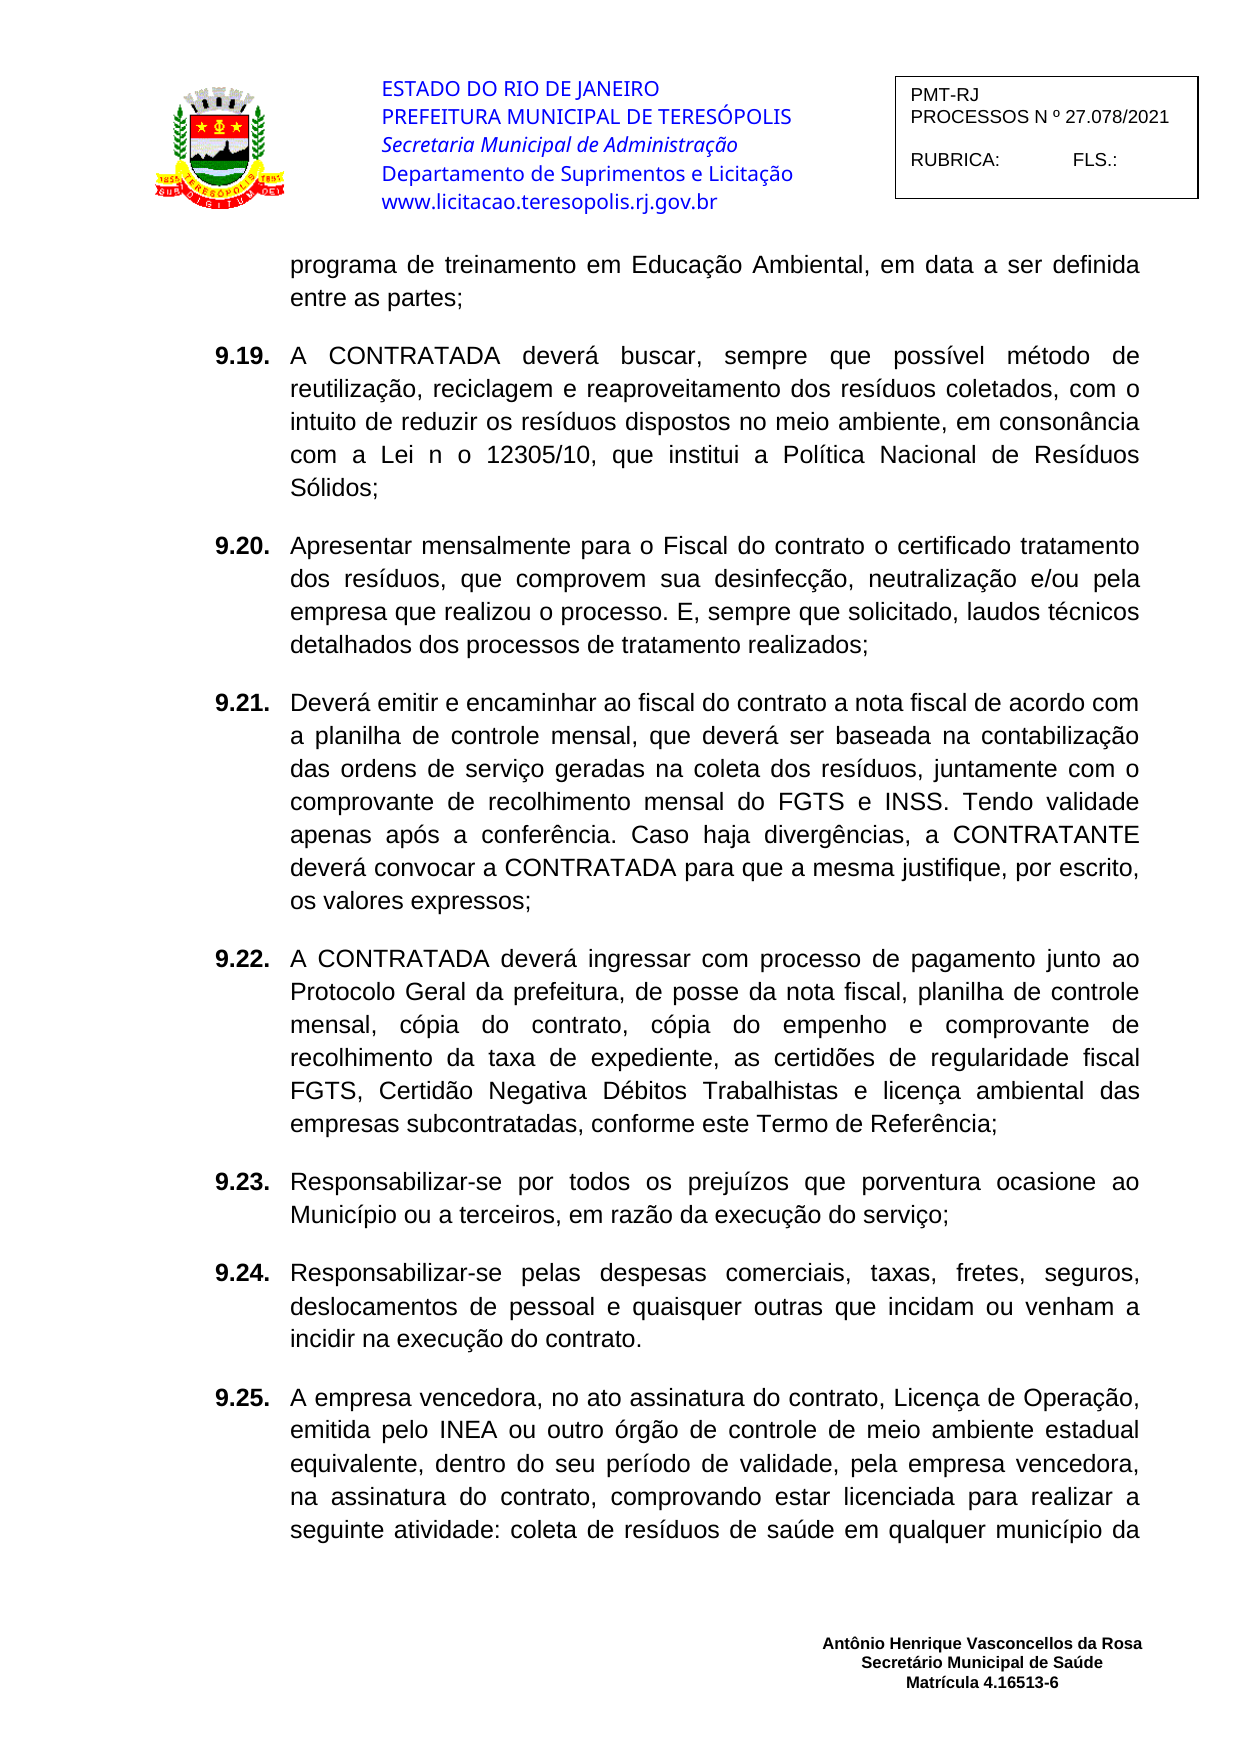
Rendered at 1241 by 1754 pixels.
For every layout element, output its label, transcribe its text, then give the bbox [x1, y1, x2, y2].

list Apresentar mensalmente para o Fiscal do contrato o certificado tratamento dos resíduos, que comprovem sua desinfecção, neutralização e/ou pela empresa que realizou o processo. E, sempre que solicitado, laudos técnicos detalhados dos processos de tratamento realizados; [215, 531, 1141, 659]
list Responsabilizar-se por todos os prejuízos que porventura ocasione ao Município ou a terceiros, em razão da execução do serviço; [215, 1167, 1141, 1229]
list A CONTRATADA deverá ingressar com processo de pagamento junto ao Protocolo Geral da prefeitura, de posse da nota fiscal, planilha de controle mensal, cópia do contrato, cópia do empenho e comprovante de recolhimento da taxa de expediente, as certidões de regularidade fiscal FGTS, Certidão Negativa Débitos Trabalhistas e licença ambiental das empresas subcontratadas, conforme este Termo de Referência; [215, 944, 1141, 1138]
list Responsabilizar-se pelas despesas comerciais, taxas, fretes, seguros, deslocamentos de pessoal e quaisquer outras que incidam ou venham a incidir na execução do contrato. [215, 1258, 1141, 1353]
list A CONTRATADA deverá buscar, sempre que possível método de reutilização, reciclagem e reaproveitamento dos resíduos coletados, com o intuito de reduzir os resíduos dispostos no meio ambiente, em consonância com a Lei n o 12305/10, que institui a Política Nacional de Resíduos Sólidos; [215, 341, 1141, 502]
picture [155, 87, 285, 209]
list Deverá emitir e encaminhar ao fiscal do contrato a nota fiscal de acordo com a planilha de controle mensal, que deverá ser baseada na contabilização das ordens de serviço geradas na coleta dos resíduos, juntamente com o comprovante de recolhimento mensal do FGTS e INSS. Tendo validade apenas após a conferência. Caso haja divergências, a CONTRATANTE deverá convocar a CONTRATADA para que a mesma justifique, por escrito, os valores expressos; [215, 688, 1141, 915]
